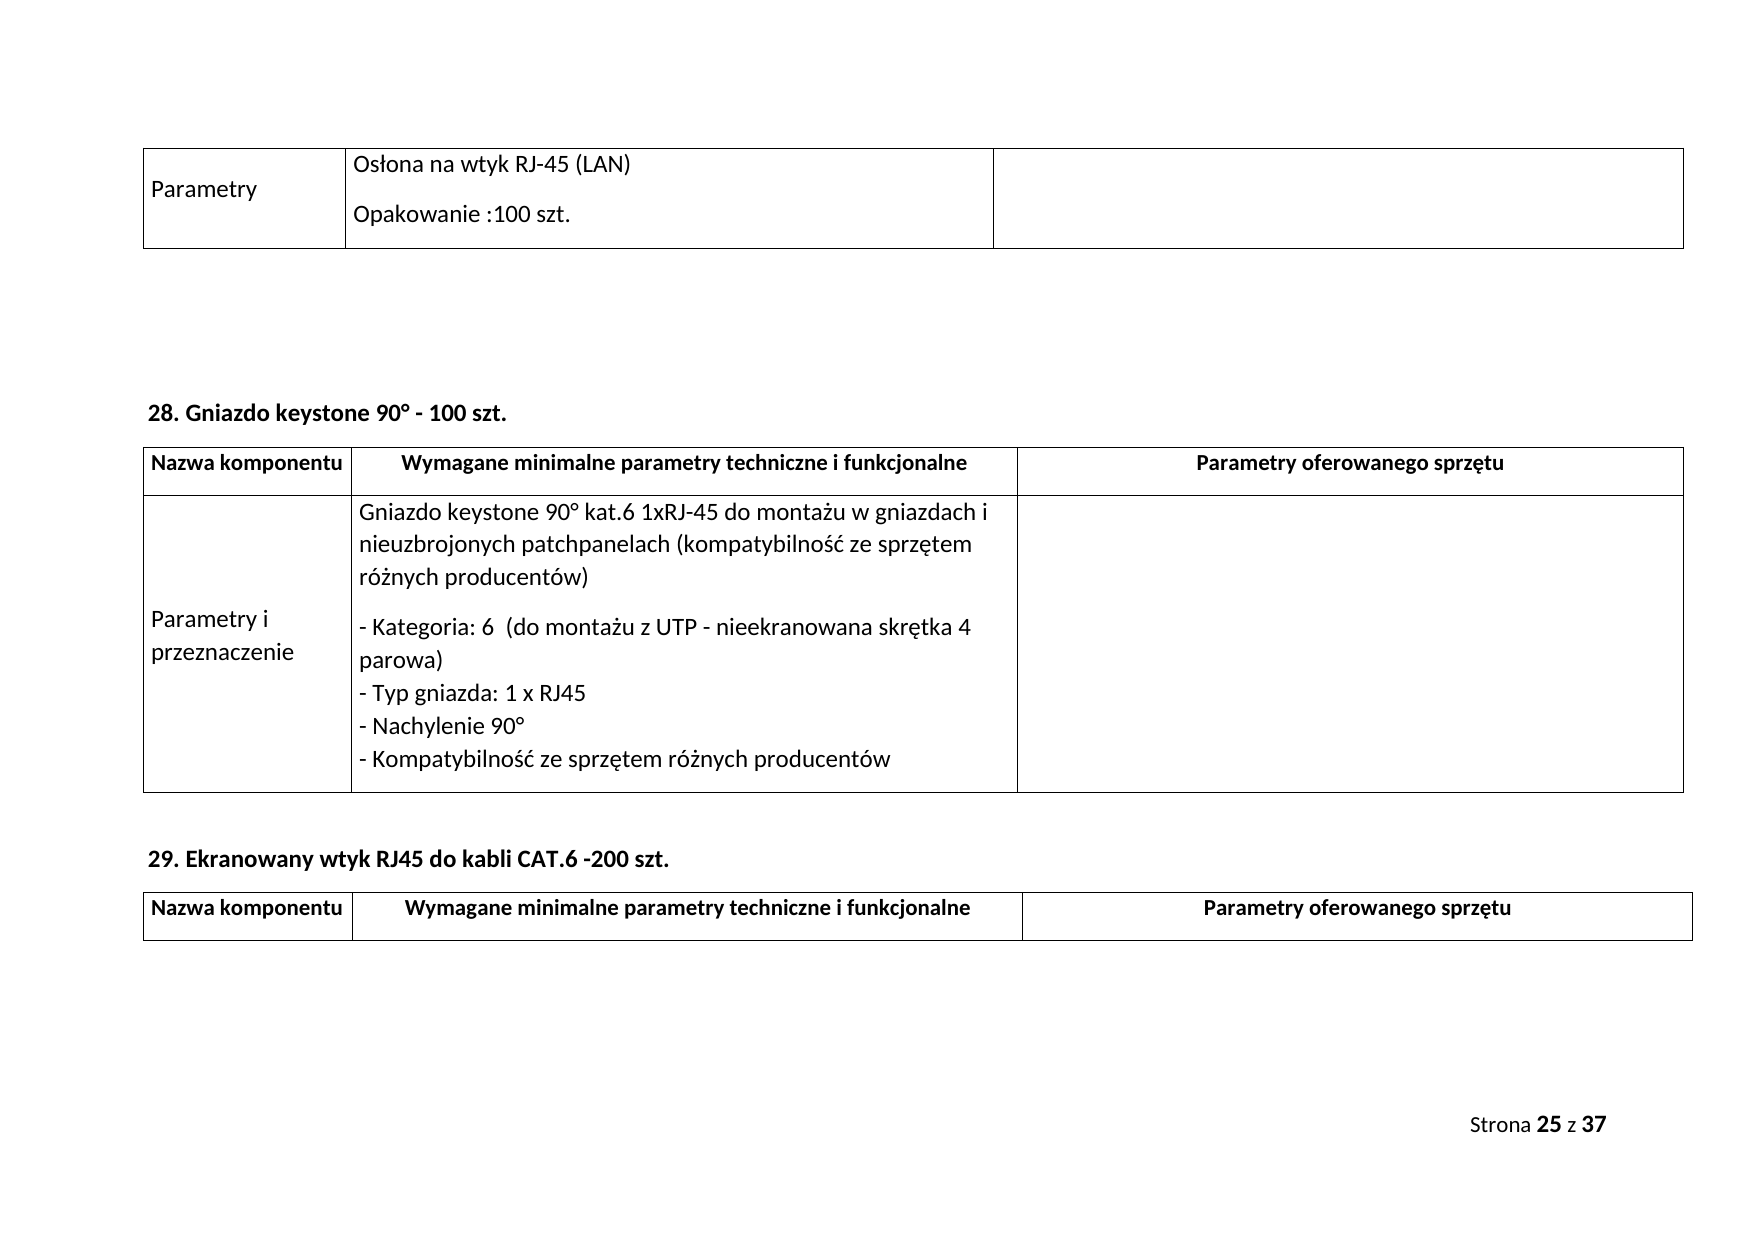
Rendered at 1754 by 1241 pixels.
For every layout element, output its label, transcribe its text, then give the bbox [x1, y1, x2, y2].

table_cell Parametry [144, 149, 345, 247]
table_cell Parametry i przeznaczenie [144, 496, 351, 792]
text 29. Ekranowany wtyk RJ45 do kabli CAT.6 -200 szt. [148, 843, 1606, 873]
table_header Parametry oferowanego sprzętu [1023, 893, 1692, 940]
table_cell [1018, 496, 1683, 792]
table_header Nazwa komponentu [144, 893, 352, 940]
table_header Wymagane minimalne parametry techniczne i funkcjonalne [352, 448, 1017, 495]
table_header Parametry oferowanego sprzętu [1018, 448, 1683, 495]
table_cell Gniazdo keystone 90° kat.6 1xRJ-45 do montażu w gniazdach i nieuzbrojonych patchpanelach (kompatybilność ze sprzętem różnych producentów) - Kategoria: 6 (do montażu z UTP - nieekranowana skrętka 4 parowa) - Typ gniazda: 1 x RJ45 - Nachylenie 90° - Kompatybilność ze sprzętem różnych producentów [352, 496, 1017, 792]
table_header Wymagane minimalne parametry techniczne i funkcjonalne [353, 893, 1022, 940]
table_cell [994, 149, 1683, 247]
text 28. Gniazdo keystone 90° - 100 szt. [148, 397, 1606, 428]
table_cell Osłona na wtyk RJ-45 (LAN) Opakowanie :100 szt. [346, 149, 993, 247]
table_header Nazwa komponentu [144, 448, 351, 495]
